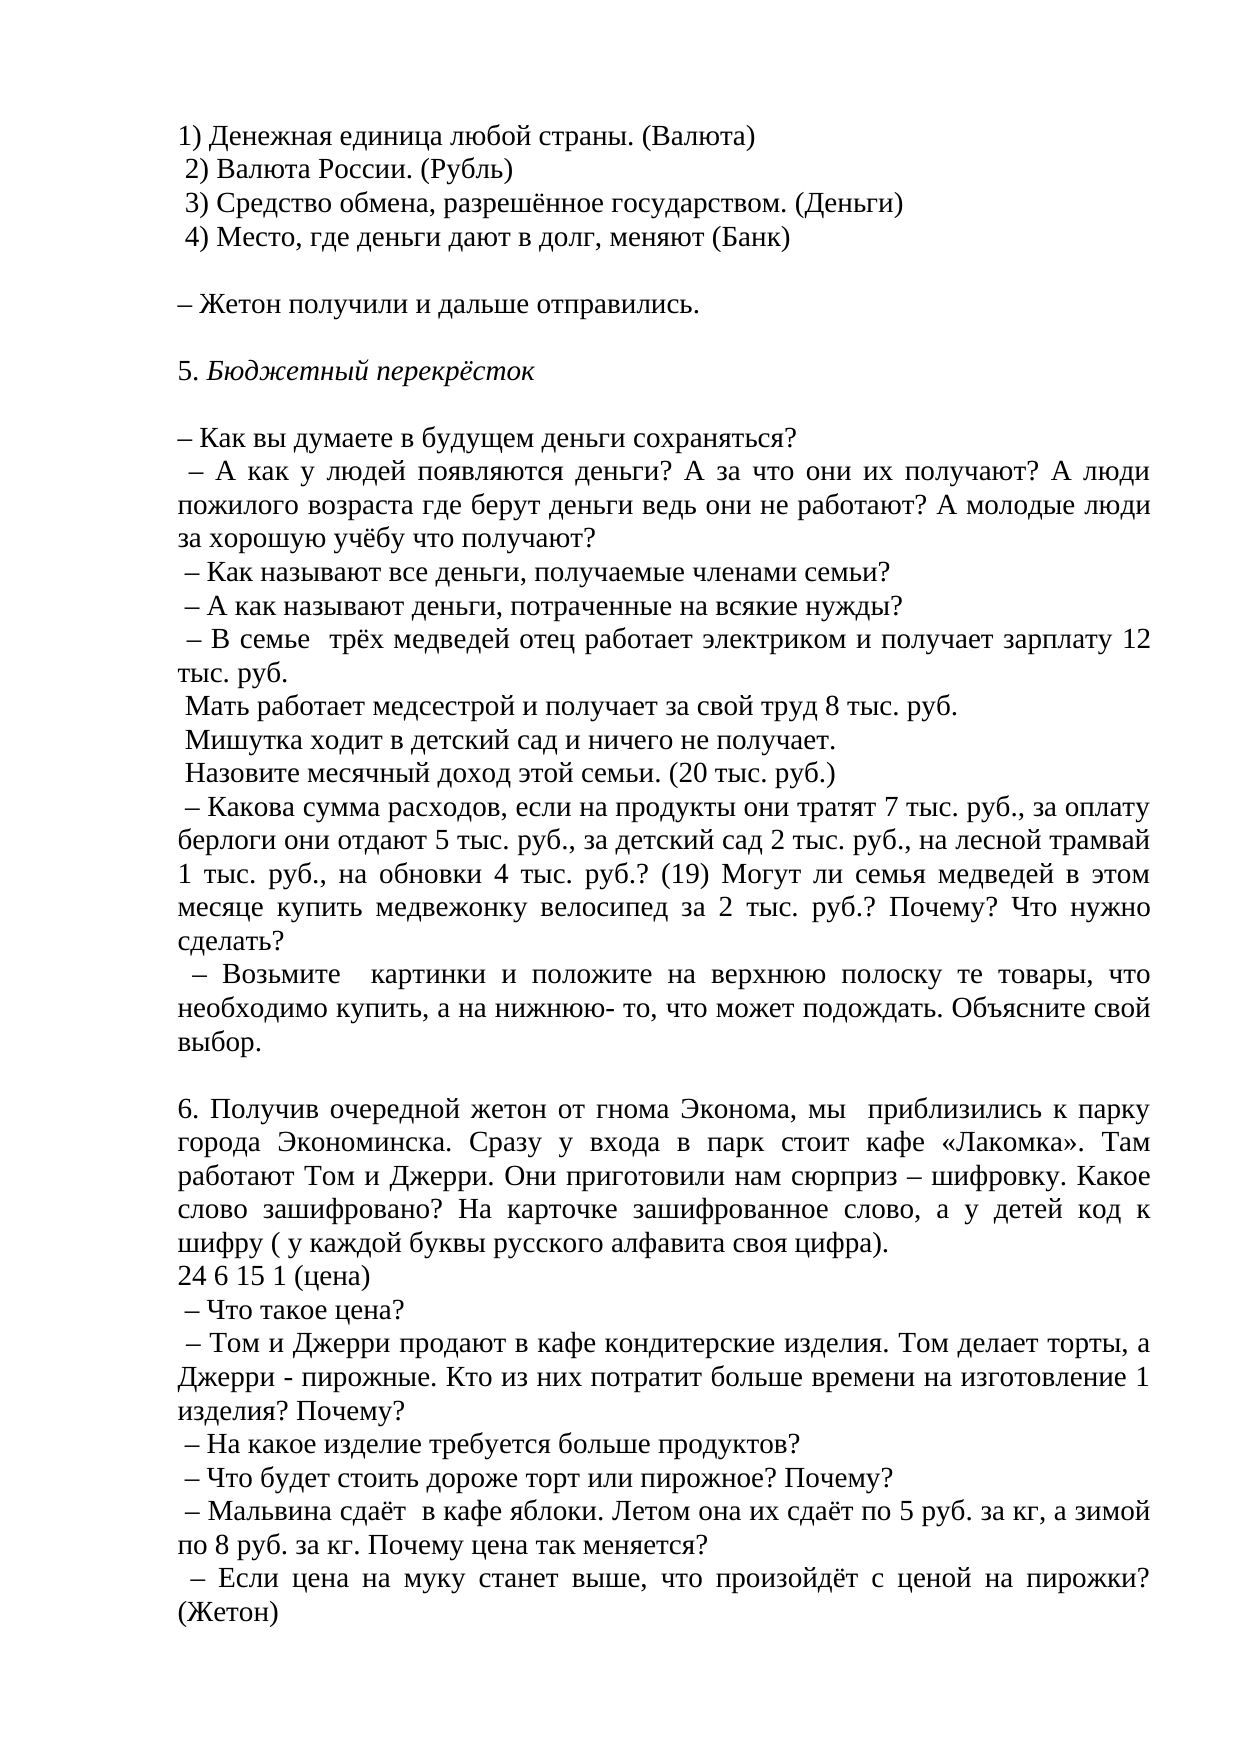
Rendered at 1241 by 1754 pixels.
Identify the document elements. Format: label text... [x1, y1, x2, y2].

text – На какое изделие требуется больше продуктов? [177, 1426, 1152, 1460]
text 4) Место, где деньги дают в долг, меняют (Банк) [177, 219, 1152, 252]
text – Если цена на муку станет выше, что произойдёт с ценой на пирожки? (Жетон) [177, 1560, 1152, 1627]
text 5. Бюджетный перекрёсток [177, 353, 1152, 386]
text 3) Средство обмена, разрешённое государством. (Деньги) [177, 185, 1152, 219]
text 6. Получив очередной жетон от гнома Эконома, мы приблизились к парку города Экономинска. Сразу у входа в парк стоит кафе «Лакомка». Там работают Том и Джерри. Они приготовили нам сюрприз – шифровку. Какое слово зашифровано? На карточке зашифрованное слово, а у детей код к шифру ( у каждой буквы русского алфавита своя цифра). [177, 1091, 1152, 1258]
text 24 6 15 1 (цена) [177, 1258, 1152, 1292]
text – Что такое цена? [177, 1292, 1152, 1326]
text – Том и Джерри продают в кафе кондитерские изделия. Том делает торты, а Джерри - пирожные. Кто из них потратит больше времени на изготовление 1 изделия? Почему? [177, 1326, 1152, 1426]
text Мишутка ходит в детский сад и ничего не получает. [177, 722, 1152, 755]
text 2) Валюта России. (Рубль) [177, 152, 1152, 185]
text – Жетон получили и дальше отправились. [177, 286, 1152, 319]
text – Какова сумма расходов, если на продукты они тратят 7 тыс. руб., за оплату берлоги они отдают 5 тыс. руб., за детский сад 2 тыс. руб., на лесной трамвай 1 тыс. руб., на обновки 4 тыс. руб.? (19) Могут ли семья медведей в этом месяце купить медвежонку велосипед за 2 тыс. руб.? Почему? Что нужно сделать? [177, 789, 1152, 957]
text – Что будет стоить дороже торт или пирожное? Почему? [177, 1460, 1152, 1493]
text Назовите месячный доход этой семьи. (20 тыс. руб.) [177, 755, 1152, 789]
text 1) Денежная единица любой страны. (Валюта) [177, 118, 1152, 152]
text – А как у людей появляются деньги? А за что они их получают? А люди пожилого возраста где берут деньги ведь они не работают? А молодые люди за хорошую учёбу что получают? [177, 453, 1152, 554]
text – В семье трёх медведей отец работает электриком и получает зарплату 12 тыс. руб. [177, 621, 1152, 688]
text – Как вы думаете в будущем деньги сохраняться? [177, 420, 1152, 453]
text – Мальвина сдаёт в кафе яблоки. Летом она их сдаёт по 5 руб. за кг, а зимой по 8 руб. за кг. Почему цена так меняется? [177, 1493, 1152, 1560]
text – Возьмите картинки и положите на верхнюю полоску те товары, что необходимо купить, а на нижнюю- то, что может подождать. Объясните свой выбор. [177, 957, 1152, 1057]
text – А как называют деньги, потраченные на всякие нужды? [177, 588, 1152, 621]
text – Как называют все деньги, получаемые членами семьи? [177, 554, 1152, 588]
text Мать работает медсестрой и получает за свой труд 8 тыс. руб. [177, 688, 1152, 722]
